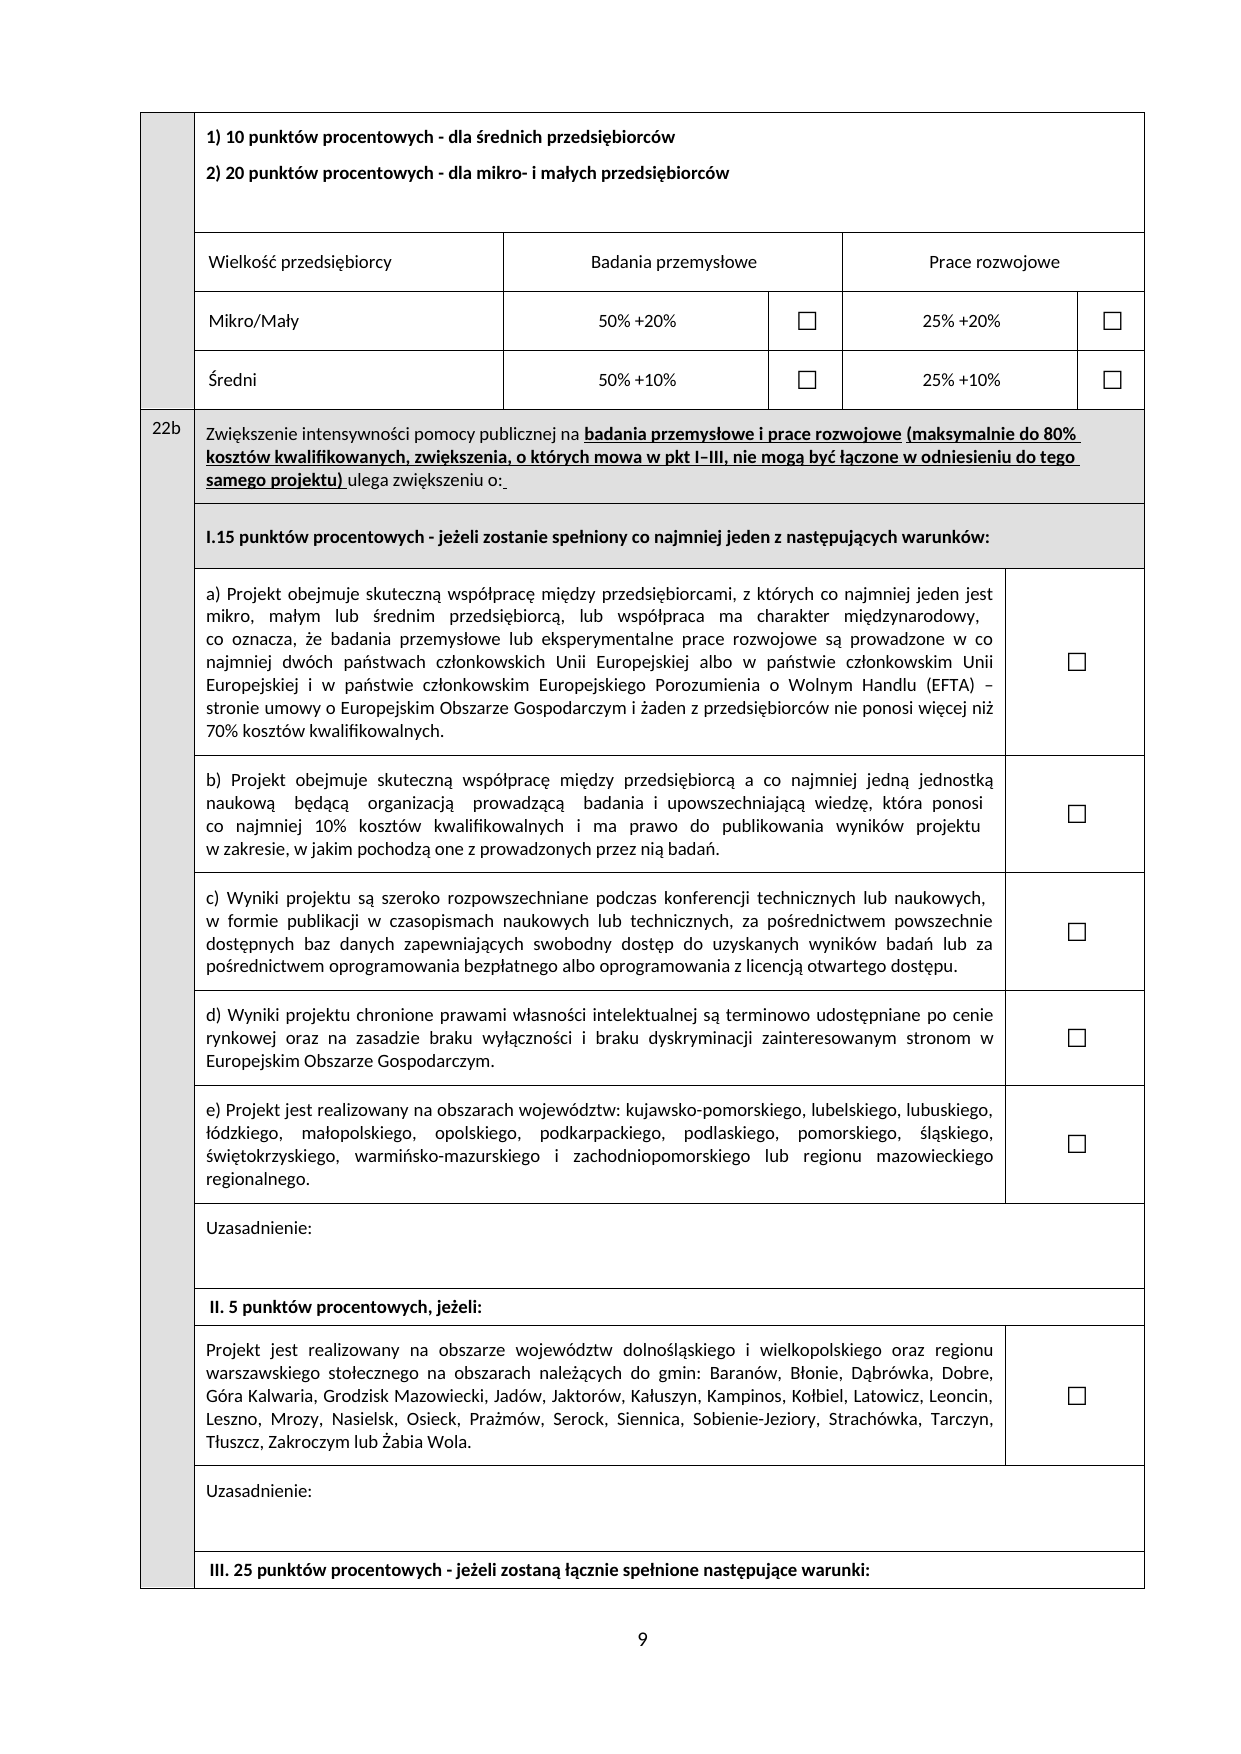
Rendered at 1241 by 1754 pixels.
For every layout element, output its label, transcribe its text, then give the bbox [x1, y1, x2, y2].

table_cell Mikro/Mały [195, 292, 503, 350]
table_cell e) Projekt jest realizowany na obszarach województw: kujawsko-pomorskiego, lubelskiego, lubuskiego, łódzkiego, małopolskiego, opolskiego, podkarpackiego, podlaskiego, pomorskiego, śląskiego, świętokrzyskiego, warmińsko-mazurskiego i zachodniopomorskiego lub regionu mazowieckiego regionalnego. [195, 1086, 1005, 1202]
table_cell [1078, 292, 1144, 350]
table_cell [195, 113, 1144, 232]
table_cell a) Projekt obejmuje skuteczną współpracę między przedsiębiorcami, z których co najmniej jeden jest mikro, małym lub średnim przedsiębiorcą, lub współpraca ma charakter międzynarodowy, co oznacza, że badania przemysłowe lub eksperymentalne prace rozwojowe są prowadzone w co najmniej dwóch państwach członkowskich Unii Europejskiej albo w państwie członkowskim Unii Europejskiej i w państwie członkowskim Europejskiego Porozumienia o Wolnym Handlu (EFTA) – stronie umowy o Europejskim Obszarze Gospodarczym i żaden z przedsiębiorców nie ponosi więcej niż 70% kosztów kwalifikowalnych. [195, 569, 1005, 754]
table_cell Uzasadnienie: [195, 1466, 1144, 1551]
table_cell 25% +20% [843, 292, 1077, 350]
table_cell Uzasadnienie: [195, 1204, 1144, 1288]
table_cell c) Wyniki projektu są szeroko rozpowszechniane podczas konferencji technicznych lub naukowych, w formie publikacji w czasopismach naukowych lub technicznych, za pośrednictwem powszechnie dostępnych baz danych zapewniających swobodny dostęp do uzyskanych wyników badań lub za pośrednictwem oprogramowania bezpłatnego albo oprogramowania z licencją otwartego dostępu. [195, 873, 1005, 990]
table_cell Projekt jest realizowany na obszarze województw dolnośląskiego i wielkopolskiego oraz regionu warszawskiego stołecznego na obszarach należących do gmin: Baranów, Błonie, Dąbrówka, Dobre, Góra Kalwaria, Grodzisk Mazowiecki, Jadów, Jaktorów, Kałuszyn, Kampinos, Kołbiel, Latowicz, Leoncin, Leszno, Mrozy, Nasielsk, Osieck, Prażmów, Serock, Siennica, Sobienie-Jeziory, Strachówka, Tarczyn, Tłuszcz, Zakroczym lub Żabia Wola. [195, 1326, 1005, 1465]
table_cell b) Projekt obejmuje skuteczną współpracę między przedsiębiorcą a co najmniej jedną jednostką naukową będącą organizacją prowadzącą badania i upowszechniającą wiedzę, która ponosi co najmniej 10% kosztów kwalifikowalnych i ma prawo do publikowania wyników projektu w zakresie, w jakim pochodzą one z prowadzonych przez nią badań. [195, 756, 1005, 872]
table_cell 22a [141, 113, 194, 408]
table_cell Badania przemysłowe [504, 233, 842, 291]
table_cell [769, 351, 842, 408]
table_cell III. 25 punktów procentowych - jeżeli zostaną łącznie spełnione następujące warunki: [195, 1552, 1144, 1587]
table_cell 25% +10% [843, 351, 1077, 408]
table_cell II. 5 punktów procentowych, jeżeli: [195, 1289, 1144, 1325]
table_cell 50% +10% [504, 351, 768, 408]
table_cell 50% +20% [504, 292, 768, 350]
table_cell [1078, 351, 1144, 408]
table_cell Prace rozwojowe [843, 233, 1144, 291]
table_cell Średni [195, 351, 503, 408]
table_cell 22b [141, 410, 194, 1587]
table_cell I.15 punktów procentowych - jeżeli zostanie spełniony co najmniej jeden z następujących warunków: [195, 504, 1144, 568]
table_cell Zwiększenie intensywności pomocy publicznej na badania przemysłowe i prace rozwojowe (maksymalnie do 80% kosztów kwalifikowanych, zwiększenia, o których mowa w pkt I–III, nie mogą być łączone w odniesieniu do tego samego projektu) ulega zwiększeniu o: [195, 410, 1144, 503]
table_cell d) Wyniki projektu chronione prawami własności intelektualnej są terminowo udostępniane po cenie rynkowej oraz na zasadzie braku wyłączności i braku dyskryminacji zainteresowanym stronom w Europejskim Obszarze Gospodarczym. [195, 991, 1005, 1085]
table_cell Wielkość przedsiębiorcy [195, 233, 503, 291]
table_cell [769, 292, 842, 350]
